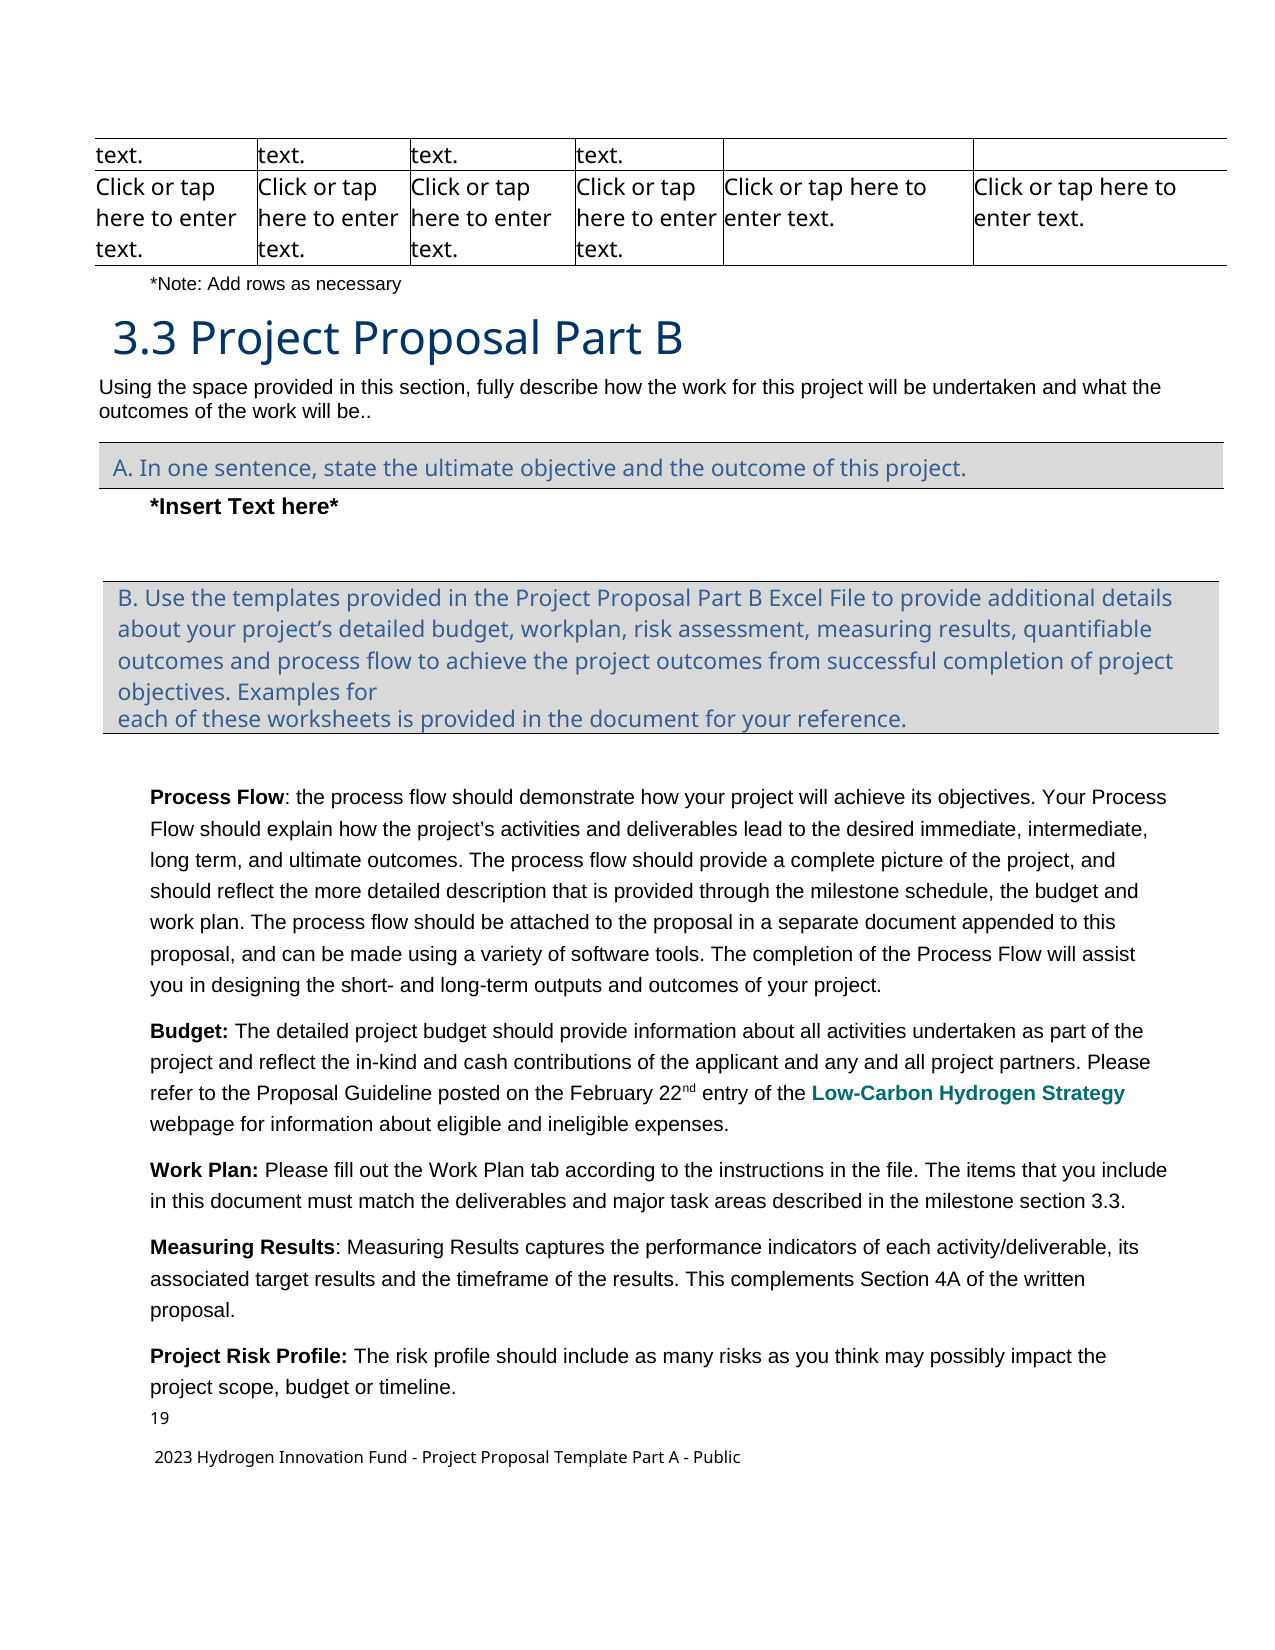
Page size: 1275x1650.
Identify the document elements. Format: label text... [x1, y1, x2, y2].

text *Note: Add rows as necessary [150, 266, 1172, 297]
text Measuring Results: Measuring Results captures the performance indicators of each activity/deliverable, its associated target results and the timeframe of the results. This complements Section 4A of the written proposal. [150, 1230, 1173, 1323]
text Work Plan: Please fill out the Work Plan tab according to the instructions in the file. The items that you include in this document must match the deliverables and major task areas described in the milestone section 3.3. [150, 1153, 1173, 1215]
table_header B. Use the templates provided in the Project Proposal Part B Excel File to provide additional details about your project’s detailed budget, workplan, risk assessment, measuring results, quantifiable outcomes and process flow to achieve the project outcomes from successful completion of project objectives. Examples for each of these worksheets is provided in the document for your reference. [103, 582, 1219, 733]
text Project Risk Profile: The risk profile should include as many risks as you think may possibly impact the project scope, budget or timeline. [150, 1338, 1173, 1401]
text Process Flow: the process flow should demonstrate how your project will achieve its objectives. Your Process Flow should explain how the project’s activities and deliverables lead to the desired immediate, intermediate, long term, and ultimate outcomes. The process flow should provide a complete picture of the project, and should reflect the more detailed description that is provided through the milestone schedule, the budget and work plan. The process flow should be attached to the proposal in a separate document appended to this proposal, and can be made using a variety of software tools. The completion of the Process Flow will assist you in designing the short- and long-term outputs and outcomes of your project. [150, 780, 1173, 998]
text Budget: The detailed project budget should provide information about all activities undertaken as part of the project and reflect the in-kind and cash contributions of the applicant and any and all project partners. Please refer to the Proposal Guideline posted on the February 22nd entry of the Low-Carbon Hydrogen Strategy webpage for information about eligible and ineligible expenses. [150, 1013, 1173, 1138]
table_header Using the space provided in this section, fully describe how the work for this project will be undertaken and what the outcomes of the work will be.. [99, 366, 1223, 442]
table_cell A. In one sentence, state the ultimate objective and the outcome of this project. [99, 443, 1223, 488]
subtitle 3.3 Project Proposal Part B [112, 311, 1172, 366]
